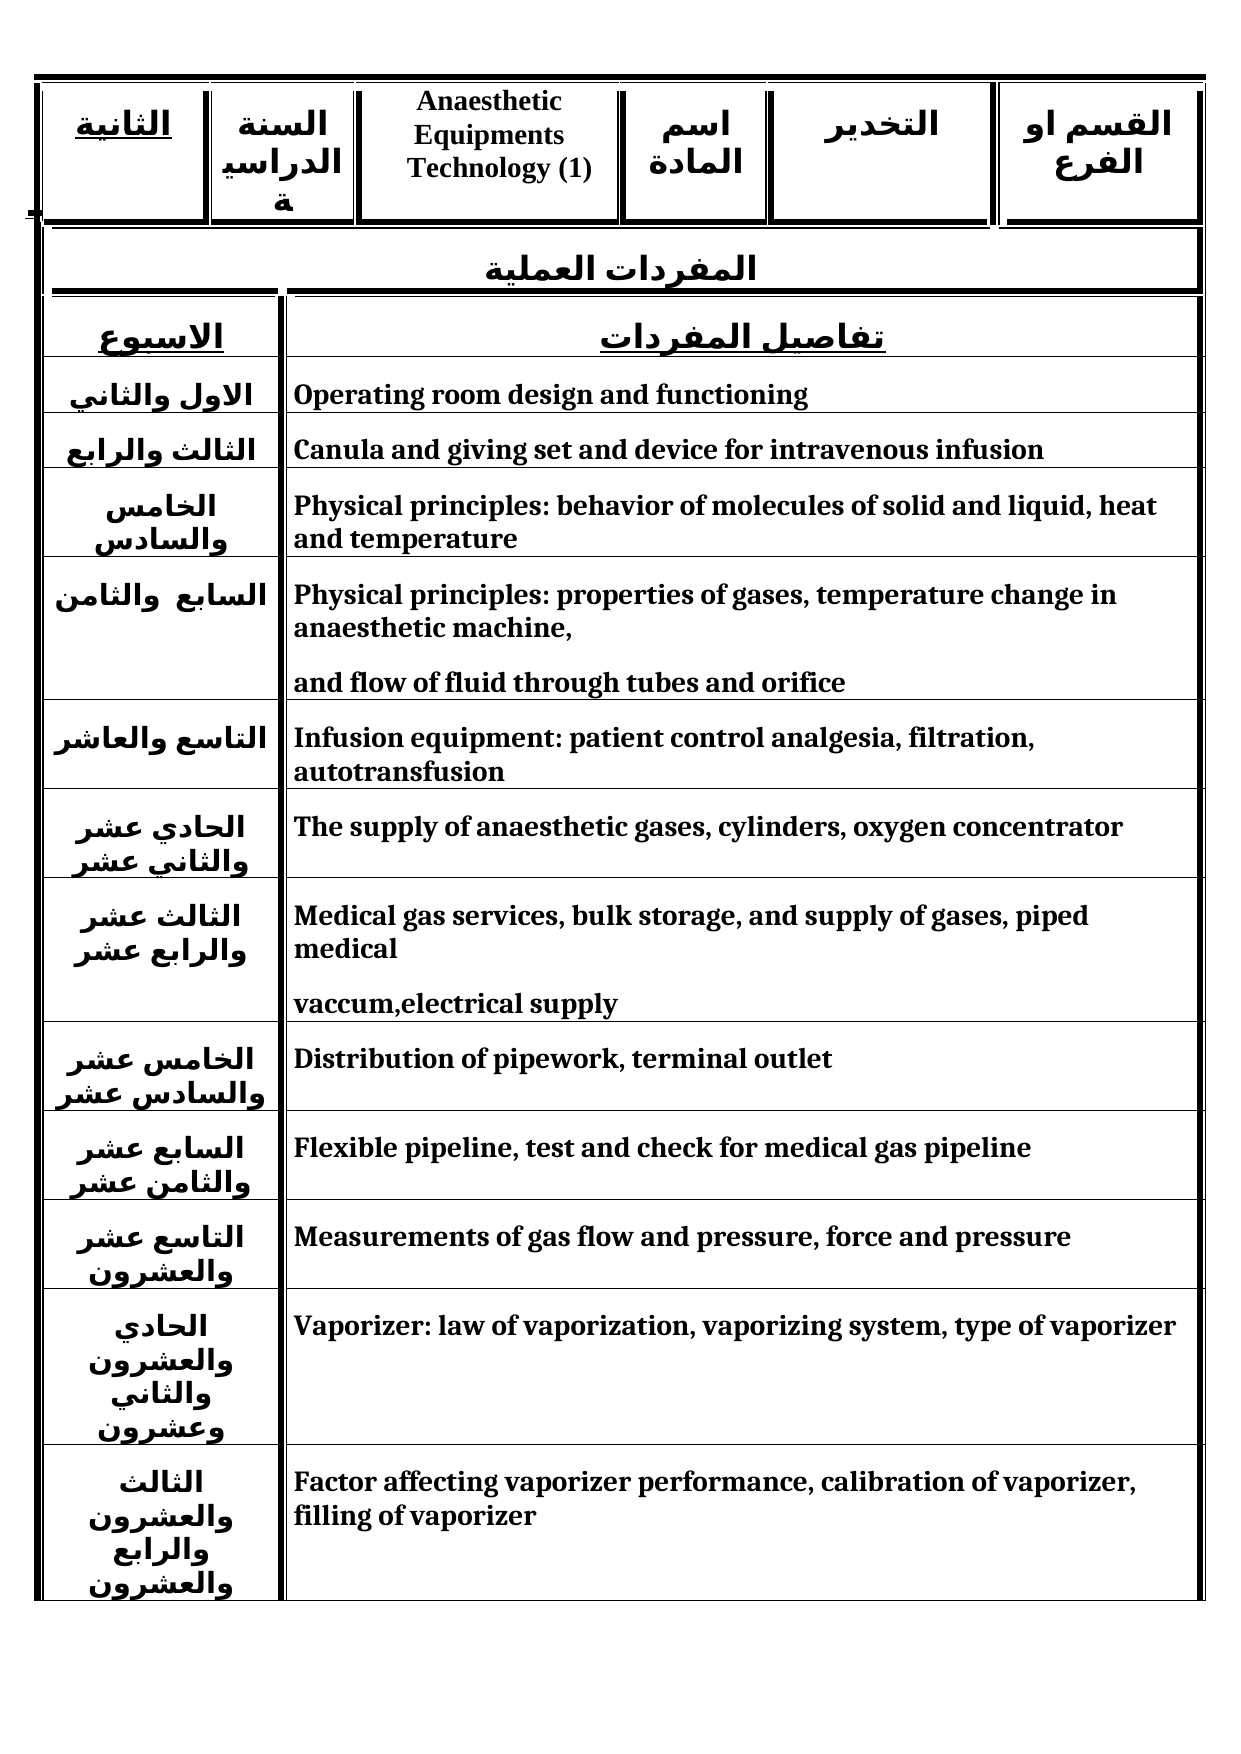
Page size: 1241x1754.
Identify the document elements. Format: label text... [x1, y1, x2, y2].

table_cell الخامس والسادس [44, 468, 278, 556]
table_header القسم او الفرع [1000, 83, 1202, 219]
table_cell الحادي عشر والثاني عشر [44, 789, 278, 877]
table_header السنة الدراسية [208, 80, 357, 219]
table_header التخدير [770, 83, 990, 219]
table_cell Infusion equipment: patient control analgesia, filtration, autotransfusion [287, 700, 1197, 788]
table_cell Factor affecting vaporizer performance, calibration of vaporizer, filling of vaporizer [287, 1445, 1197, 1599]
table_header الثانية [39, 80, 207, 219]
table_cell الاسبوع [41, 288, 282, 356]
table_cell التاسع والعاشر [44, 700, 278, 788]
table_cell Vaporizer: law of vaporization, vaporizing system, type of vaporizer [287, 1289, 1197, 1443]
table_cell تفاصيل المفردات [283, 288, 1202, 356]
table_cell السابع عشر والثامن عشر [44, 1111, 278, 1198]
table_cell الحادي والعشرون والثاني وعشرون [44, 1289, 278, 1443]
table_cell Canula and giving set and device for intravenous infusion [287, 413, 1197, 467]
table_cell الثالث والعشرون والرابع والعشرون [44, 1445, 278, 1599]
table_cell The supply of anaesthetic gases, cylinders, oxygen concentrator [287, 789, 1197, 877]
table_cell التاسع عشر والعشرون [44, 1200, 278, 1287]
table_cell الاول والثاني [44, 357, 278, 412]
table_cell المفردات العملية [40, 219, 1202, 288]
table_cell الثالث والرابع [44, 413, 278, 467]
table_cell Physical principles: behavior of molecules of solid and liquid, heat and temperature [287, 468, 1197, 556]
table_cell الخامس عشر والسادس عشر [44, 1022, 278, 1109]
table_cell Medical gas services, bulk storage, and supply of gases, piped medical vaccum,electrical supply [287, 878, 1197, 1021]
table_cell السابع والثامن [44, 557, 278, 699]
table_cell Operating room design and functioning [287, 357, 1197, 412]
table_cell Measurements of gas flow and pressure, force and pressure [287, 1200, 1197, 1287]
table_cell الثالث عشر والرابع عشر [44, 878, 278, 1021]
table_header اسم المادة [622, 80, 769, 219]
table_cell Distribution of pipework, terminal outlet [287, 1022, 1197, 1109]
table_cell Flexible pipeline, test and check for medical gas pipeline [287, 1111, 1197, 1198]
table_cell Physical principles: properties of gases, temperature change in anaesthetic machine, and flow of fluid through tubes and orifice [287, 557, 1197, 699]
table_header Anaesthetic Equipments Technology (1) [357, 80, 622, 219]
